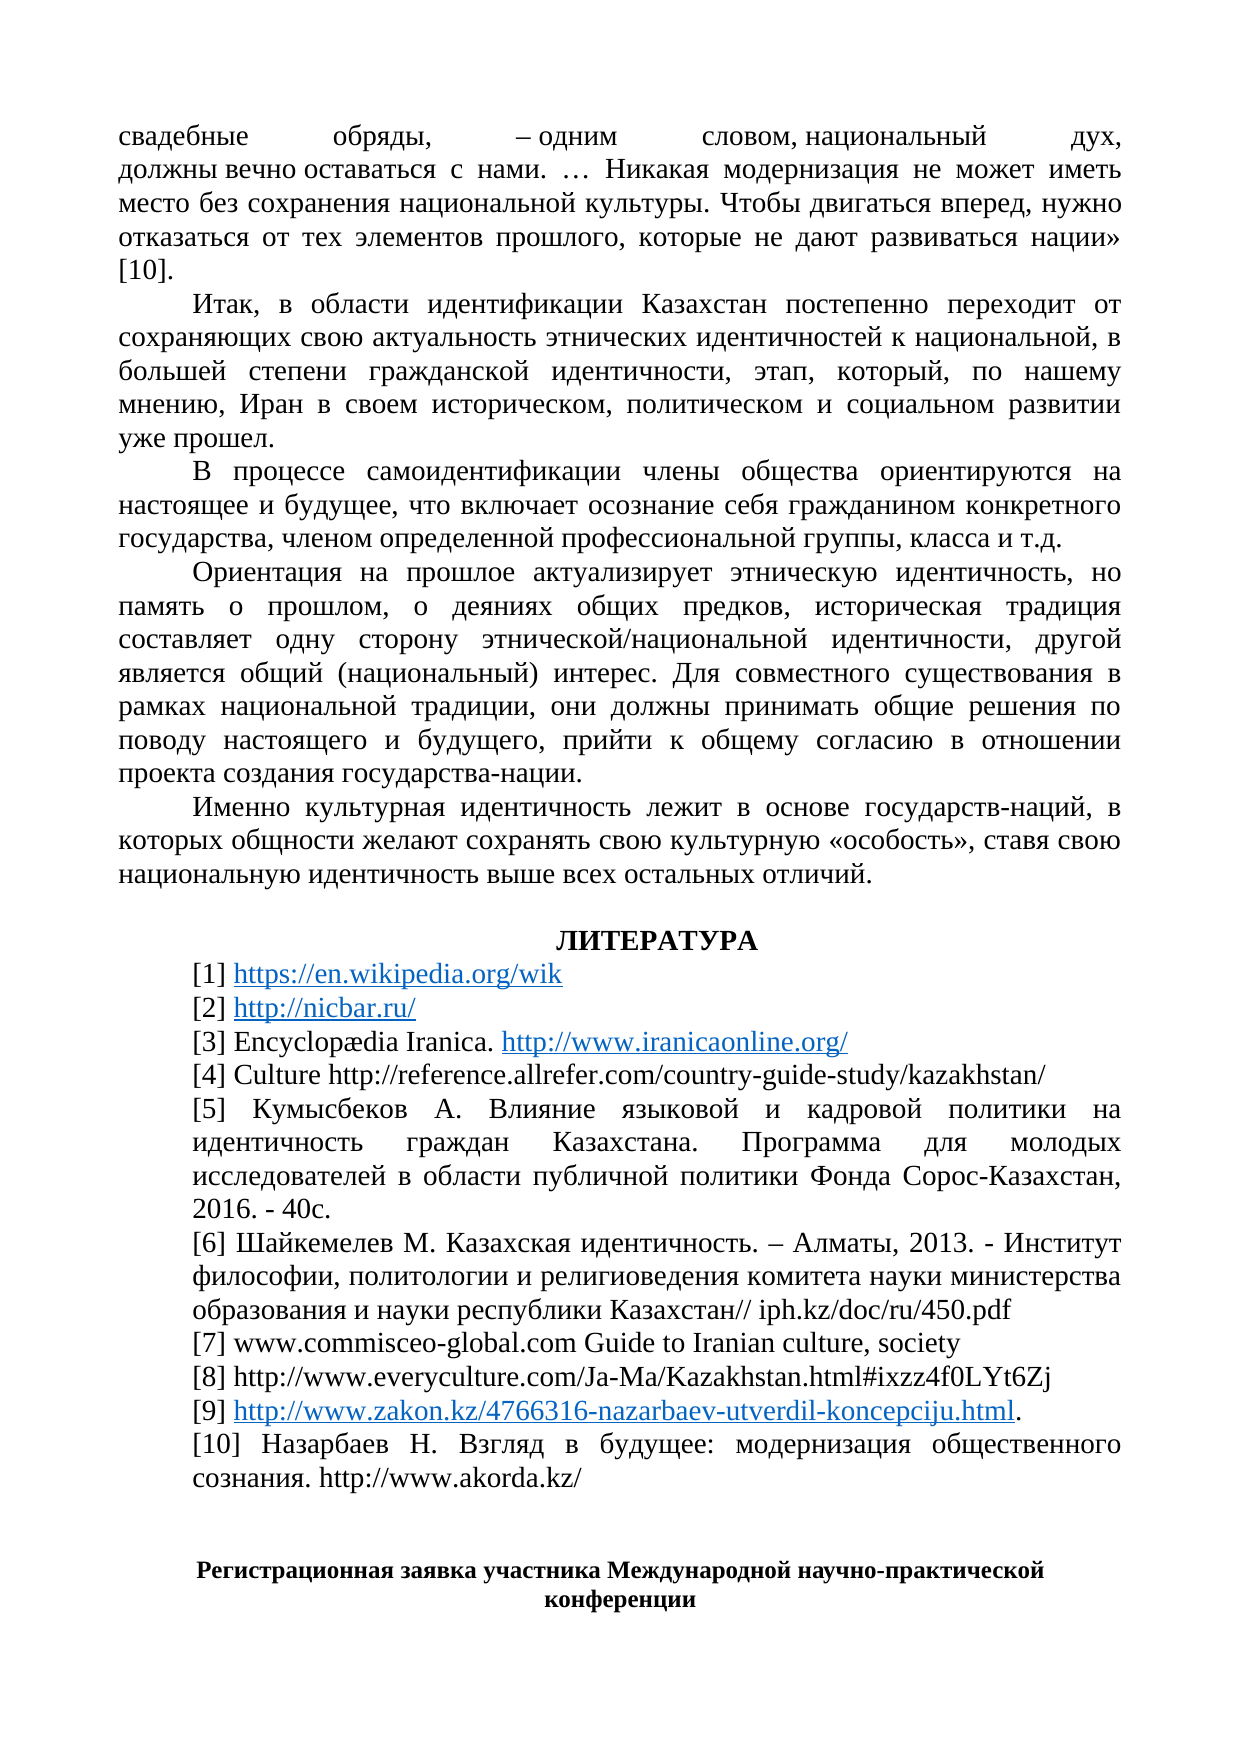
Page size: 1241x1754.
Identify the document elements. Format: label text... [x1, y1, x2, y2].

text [118, 118, 1122, 286]
text В процессе самоидентификации члены общества ориентируются на настоящее и будущее, что включает осознание себя гражданином конкретного государства, членом определенной профессиональной группы, класса и т.д. [118, 453, 1122, 554]
text [1] https://en.wikipedia.org/wik [192, 957, 1122, 990]
text Регистрационная заявка участника Международной научно-практической конференции [118, 1555, 1122, 1612]
text [6] Шайкемелев М. Казахская идентичность. – Алматы, 2013. - Институт философии, политологии и религиоведения комитета науки министерства образования и науки республики Казахстан// iph.kz/doc/ru/450.pdf [192, 1225, 1122, 1326]
text Итак, в области идентификации Казахстан постепенно переходит от сохраняющих свою актуальность этнических идентичностей к национальной, в большей степени гражданской идентичности, этап, который, по нашему мнению, Иран в своем историческом, политическом и социальном развитии уже прошел. [118, 286, 1122, 453]
text [8] http://www.everyculture.com/Ja-Ma/Kazakhstan.html#ixzz4f0LYt6Zj [192, 1359, 1122, 1393]
text [10] Назарбаев Н. Взгляд в будущее: модернизация общественного сознания. http://www.akorda.kz/ [192, 1426, 1122, 1493]
text [2] http://nicbar.ru/ [192, 990, 1122, 1024]
text [9] http://www.zakon.kz/4766316-nazarbaev-utverdil-koncepciju.html. [192, 1393, 1122, 1426]
text Именно культурная идентичность лежит в основе государств-наций, в которых общности желают сохранять свою культурную «особость», ставя свою национальную идентичность выше всех остальных отличий. [118, 789, 1122, 889]
text [3] Encyclopædia Iranica. http://www.iranicaonline.org/ [192, 1024, 1122, 1057]
text Ориентация на прошлое актуализирует этническую идентичность, но память о прошлом, о деяниях общих предков, историческая традиция составляет одну сторону этнической/национальной идентичности, другой является общий (национальный) интерес. Для совместного существования в рамках национальной традиции, они должны принимать общие решения по поводу настоящего и будущего, прийти к общему согласию в отношении проекта создания государства-нации. [118, 554, 1122, 789]
text [4] Culture http://reference.allrefer.com/country-guide-study/kazakhstan/ [192, 1057, 1122, 1091]
text ЛИТЕРАТУРА [118, 923, 1122, 957]
text [5] Кумысбеков А. Влияние языковой и кадровой политики на идентичность граждан Казахстана. Программа для молодых исследователей в области публичной политики Фонда Сорос-Казахстан, 2016. - 40c. [192, 1091, 1122, 1225]
text [7] www.commisceo-global.com Guide to Iranian culture, society [192, 1326, 1122, 1359]
